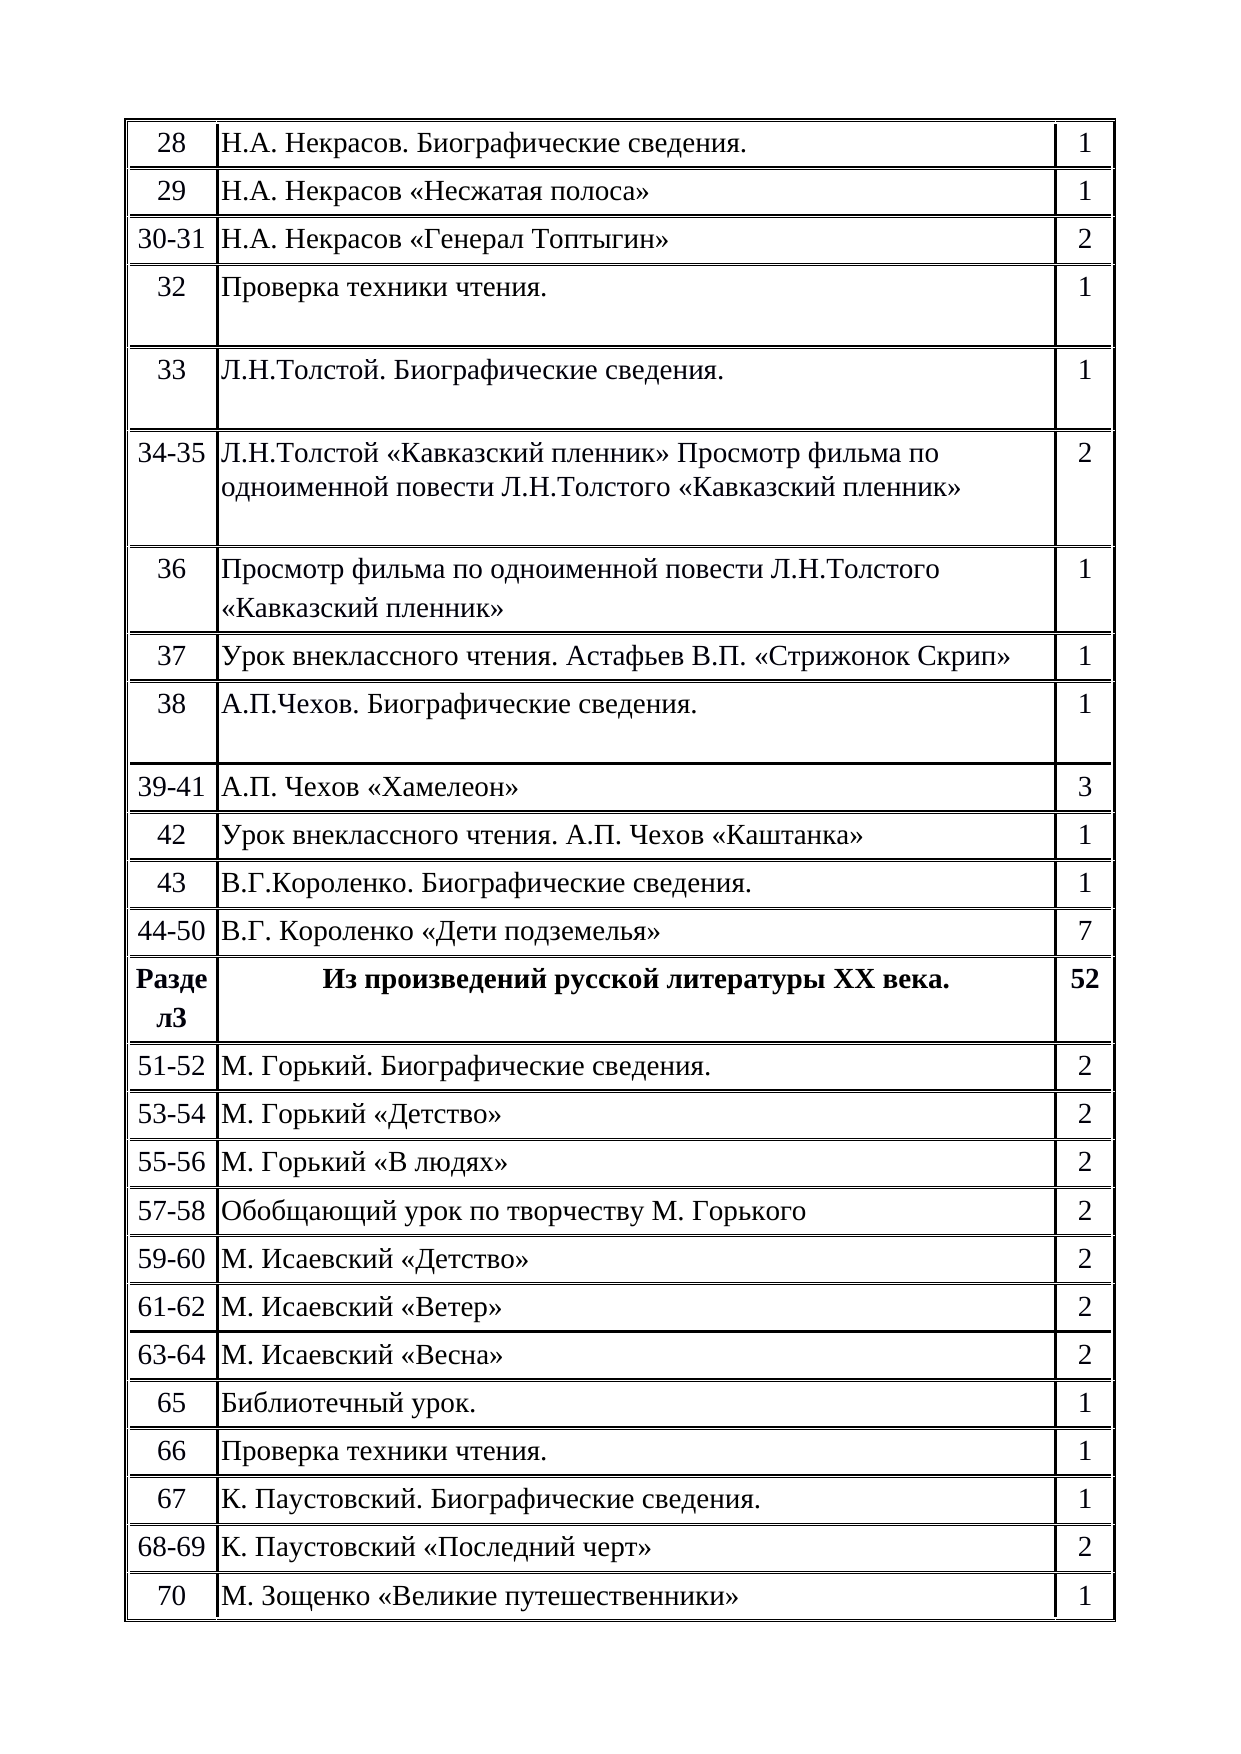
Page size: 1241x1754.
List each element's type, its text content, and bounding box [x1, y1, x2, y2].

table_cell 2 [1057, 1330, 1113, 1378]
table_cell Просмотр фильма по одноименной повести Л.Н.Толстого «Кавказский пленник» [219, 548, 1054, 631]
table_cell М. Исаевский «Весна» [219, 1333, 1054, 1378]
table_cell 67 [128, 1474, 216, 1522]
table_cell К. Паустовский. Биографические сведения. [219, 1478, 1054, 1522]
table_cell 2 [1055, 1282, 1114, 1330]
table_cell 55-56 [128, 1138, 216, 1186]
table_cell 66 [128, 1426, 216, 1474]
table_cell 1 [1057, 1378, 1114, 1426]
table_cell В.Г. Короленко «Дети подземелья» [219, 910, 1054, 954]
table_cell В.Г.Короленко. Биографические сведения. [219, 862, 1054, 906]
table_cell 59-60 [126, 1234, 217, 1282]
table_cell 2 [1055, 1234, 1114, 1282]
table_cell 53-54 [128, 1089, 216, 1137]
table_cell М. Зощенко «Великие путешественники» [217, 1574, 1055, 1619]
table_cell 65 [128, 1378, 216, 1426]
table_cell А.П. Чехов «Хамелеон» [219, 765, 1054, 810]
table_cell М. Горький «В людях» [219, 1141, 1054, 1186]
table_cell 44-50 [128, 906, 216, 954]
table_cell 1 [1057, 345, 1114, 428]
table_cell 2 [1057, 1138, 1114, 1186]
table_cell 57-58 [126, 1186, 217, 1234]
table_cell 1 [1057, 679, 1114, 762]
table_cell Раздел3 [128, 955, 216, 1041]
table_cell 63-64 [128, 1330, 216, 1378]
table_cell А.П.Чехов. Биографические сведения. [219, 683, 1054, 762]
table_cell Л.Н.Толстой «Кавказский пленник» Просмотр фильма по одноименной повести Л.Н.Толстого «Кавказский пленник» [219, 432, 1054, 544]
table_cell Н.А. Некрасов «Генерал Топтыгин» [219, 218, 1054, 262]
table_cell 42 [128, 810, 216, 858]
table_cell 1 [1057, 263, 1114, 345]
table_cell К. Паустовский «Последний черт» [219, 1526, 1054, 1571]
table_cell 7 [1057, 906, 1114, 954]
table_cell 70 [126, 1571, 217, 1619]
table_cell Обобщающий урок по творчеству М. Горького [219, 1189, 1054, 1234]
table_cell Из произведений русской литературы XX века. [219, 958, 1054, 1041]
table_cell 38 [128, 679, 216, 762]
table_cell 1 [1057, 545, 1114, 631]
table_cell 2 [1057, 1523, 1114, 1571]
table_cell 34-35 [128, 428, 216, 544]
table_cell 1 [1057, 810, 1114, 858]
table_cell Урок внеклассного чтения. Астафьев В.П. «Стрижонок Скрип» [219, 635, 1054, 679]
table_cell 1 [1057, 631, 1114, 679]
table_cell Проверка техники чтения. [219, 1430, 1054, 1474]
table_cell Библиотечный урок. [219, 1382, 1054, 1426]
table_cell 2 [1057, 1041, 1114, 1089]
table_cell 1 [1057, 166, 1114, 214]
table_cell 33 [128, 345, 216, 428]
table_cell 52 [1057, 955, 1114, 1041]
table_cell 2 [1057, 428, 1114, 544]
table_cell 3 [1057, 762, 1113, 810]
table_cell 1 [1057, 858, 1114, 906]
table_cell 68-69 [128, 1523, 216, 1571]
table_cell 61-62 [126, 1282, 217, 1330]
table_cell 1 [1057, 1426, 1114, 1474]
table_cell Проверка техники чтения. [219, 266, 1054, 345]
table_cell Л.Н.Толстой. Биографические сведения. [219, 349, 1054, 428]
table_cell 30-31 [128, 214, 216, 262]
table_cell 2 [1057, 214, 1114, 262]
table_cell 51-52 [128, 1041, 216, 1089]
table_cell 1 [1055, 122, 1113, 166]
table_cell 1 [1057, 1474, 1114, 1522]
table_cell М. Исаевский «Детство» [219, 1237, 1054, 1282]
table_cell 32 [128, 263, 216, 345]
table_cell М. Исаевский «Ветер» [219, 1285, 1054, 1330]
table_cell Урок внеклассного чтения. А.П. Чехов «Каштанка» [219, 814, 1054, 858]
table_cell 2 [1055, 1186, 1114, 1234]
table_cell 36 [128, 545, 216, 631]
table_cell М. Горький. Биографические сведения. [219, 1045, 1054, 1089]
table_cell 43 [128, 858, 216, 906]
table_cell 2 [1057, 1089, 1114, 1137]
table_cell Н.А. Некрасов «Несжатая полоса» [219, 170, 1054, 214]
table_cell 28 [128, 120, 217, 166]
table_cell М. Горький «Детство» [219, 1093, 1054, 1137]
table_cell Н.А. Некрасов. Биографические сведения. [217, 122, 1055, 166]
table_cell 1 [1055, 1571, 1114, 1619]
table_cell 39-41 [128, 762, 216, 810]
table_cell 37 [128, 631, 216, 679]
table_cell 29 [128, 166, 216, 214]
